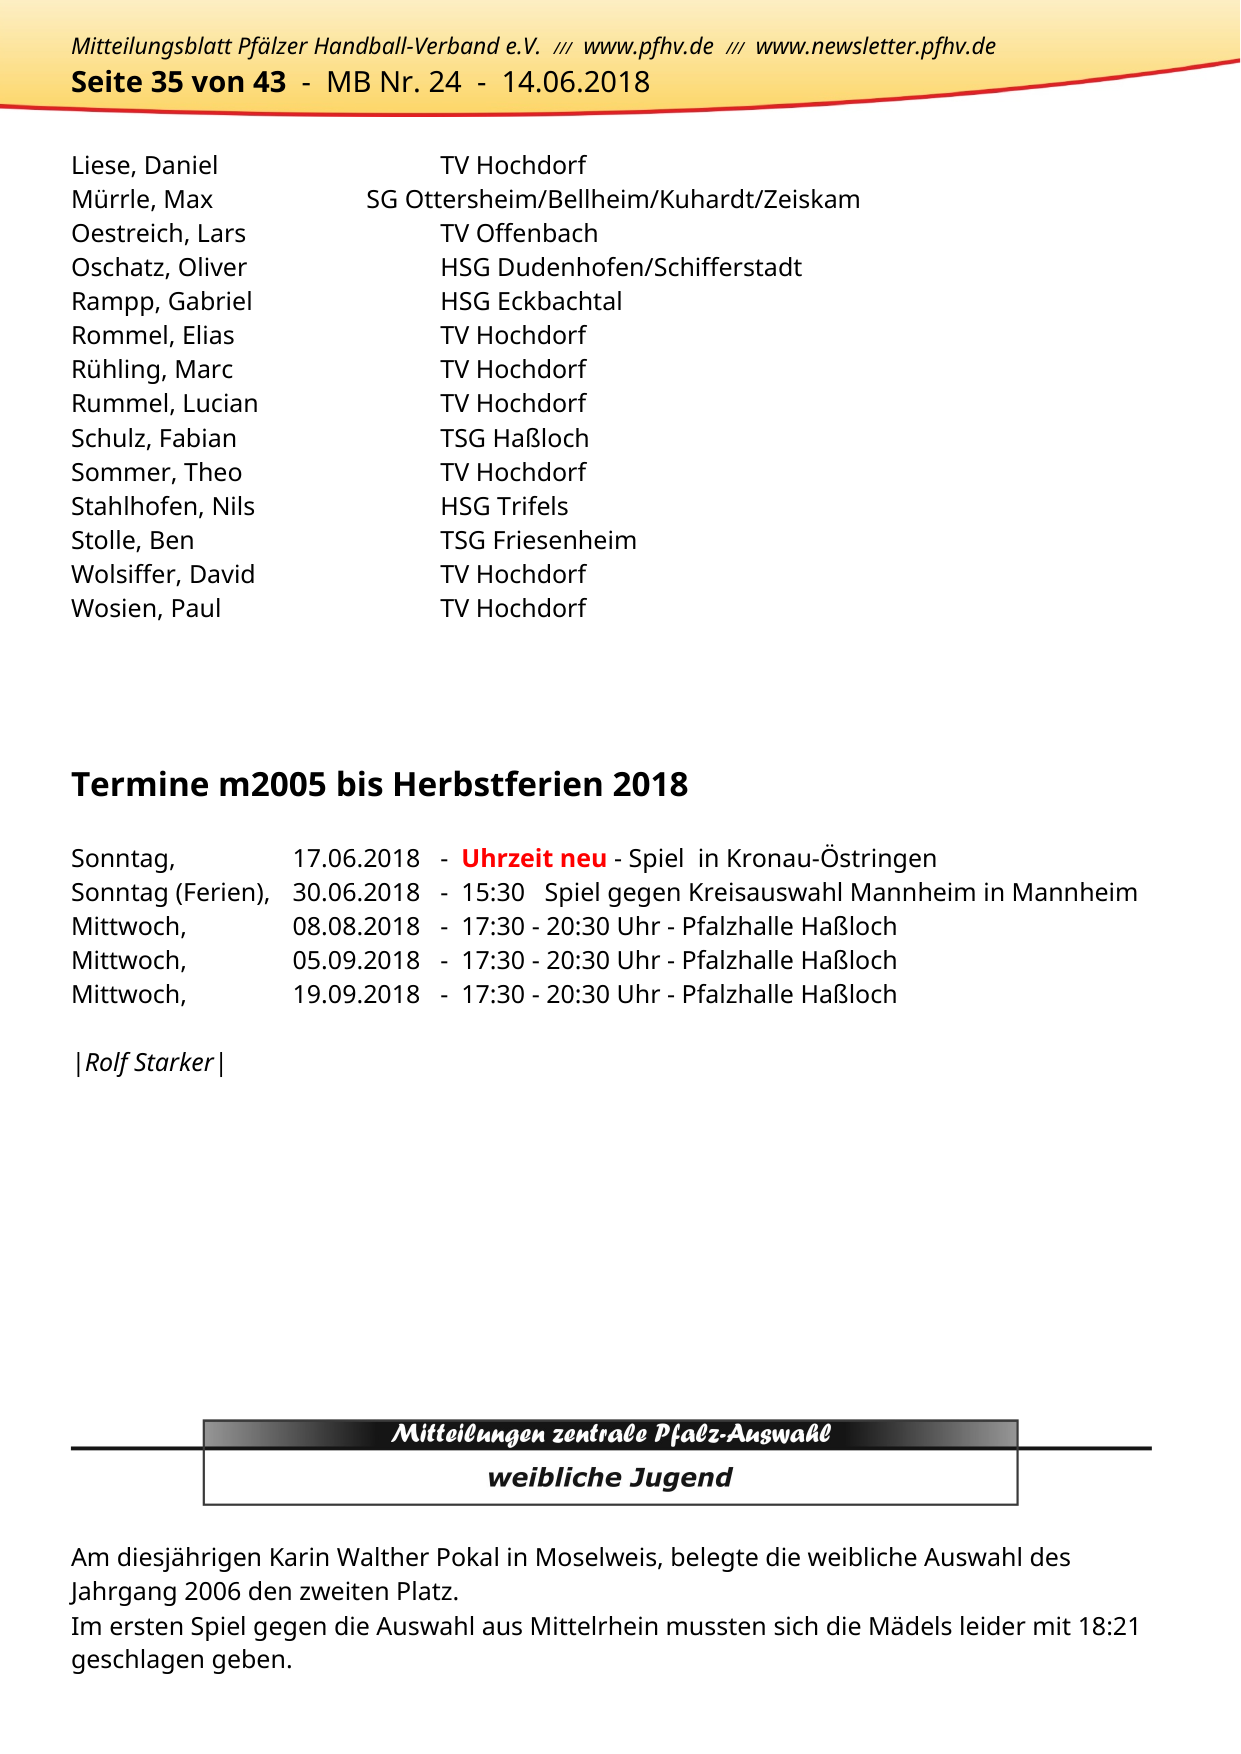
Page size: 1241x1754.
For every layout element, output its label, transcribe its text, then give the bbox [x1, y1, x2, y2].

text Mittwoch, 08.08.2018 - 17:30 - 20:30 Uhr - Pfalzhalle Haßloch [71, 908, 1169, 942]
text Mittwoch, 19.09.2018 - 17:30 - 20:30 Uhr - Pfalzhalle Haßloch [71, 977, 1169, 1011]
text Oestreich, Lars TV Offenbach [71, 216, 1169, 250]
text Rommel, Elias TV Hochdorf [71, 318, 1169, 352]
text Stahlhofen, Nils HSG Trifels [71, 488, 1169, 522]
text Schulz, Fabian TSG Haßloch [71, 420, 1169, 454]
text Oschatz, Oliver HSG Dudenhofen/Schifferstadt Rampp, Gabriel HSG Eckbachtal [71, 250, 1169, 318]
text |Rolf Starker| [71, 1045, 1169, 1079]
text Sommer, Theo TV Hochdorf [71, 454, 1169, 488]
text Liese, Daniel TV Hochdorf [71, 148, 1169, 182]
text Sonntag (Ferien), 30.06.2018 - 15:30 Spiel gegen Kreisauswahl Mannheim in Mannheim [71, 874, 1169, 908]
text Wolsiffer, David TV Hochdorf [71, 556, 1169, 591]
picture [70, 1419, 1152, 1506]
text Wosien, Paul TV Hochdorf [71, 591, 1169, 624]
text Mittwoch, 05.09.2018 - 17:30 - 20:30 Uhr - Pfalzhalle Haßloch [71, 942, 1169, 977]
text Am diesjährigen Karin Walther Pokal in Moselweis, belegte die weibliche Auswahl des Jahrgang 2006 den zweiten Platz. [71, 1540, 1169, 1608]
text Stolle, Ben TSG Friesenheim [71, 522, 1169, 556]
text Sonntag, 17.06.2018 - Uhrzeit neu - Spiel in Kronau-Östringen [71, 840, 1169, 874]
text Mürrle, Max SG Ottersheim/Bellheim/Kuhardt/Zeiskam [71, 182, 1169, 216]
text Rühling, Marc TV Hochdorf [71, 352, 1169, 386]
text Im ersten Spiel gegen die Auswahl aus Mittelrhein mussten sich die Mädels leider mit 18:21 geschlagen geben. [71, 1608, 1169, 1676]
text Rummel, Lucian TV Hochdorf [71, 386, 1169, 420]
picture [0, 0, 1241, 117]
text Termine m2005 bis Herbstferien 2018 [71, 761, 1169, 806]
